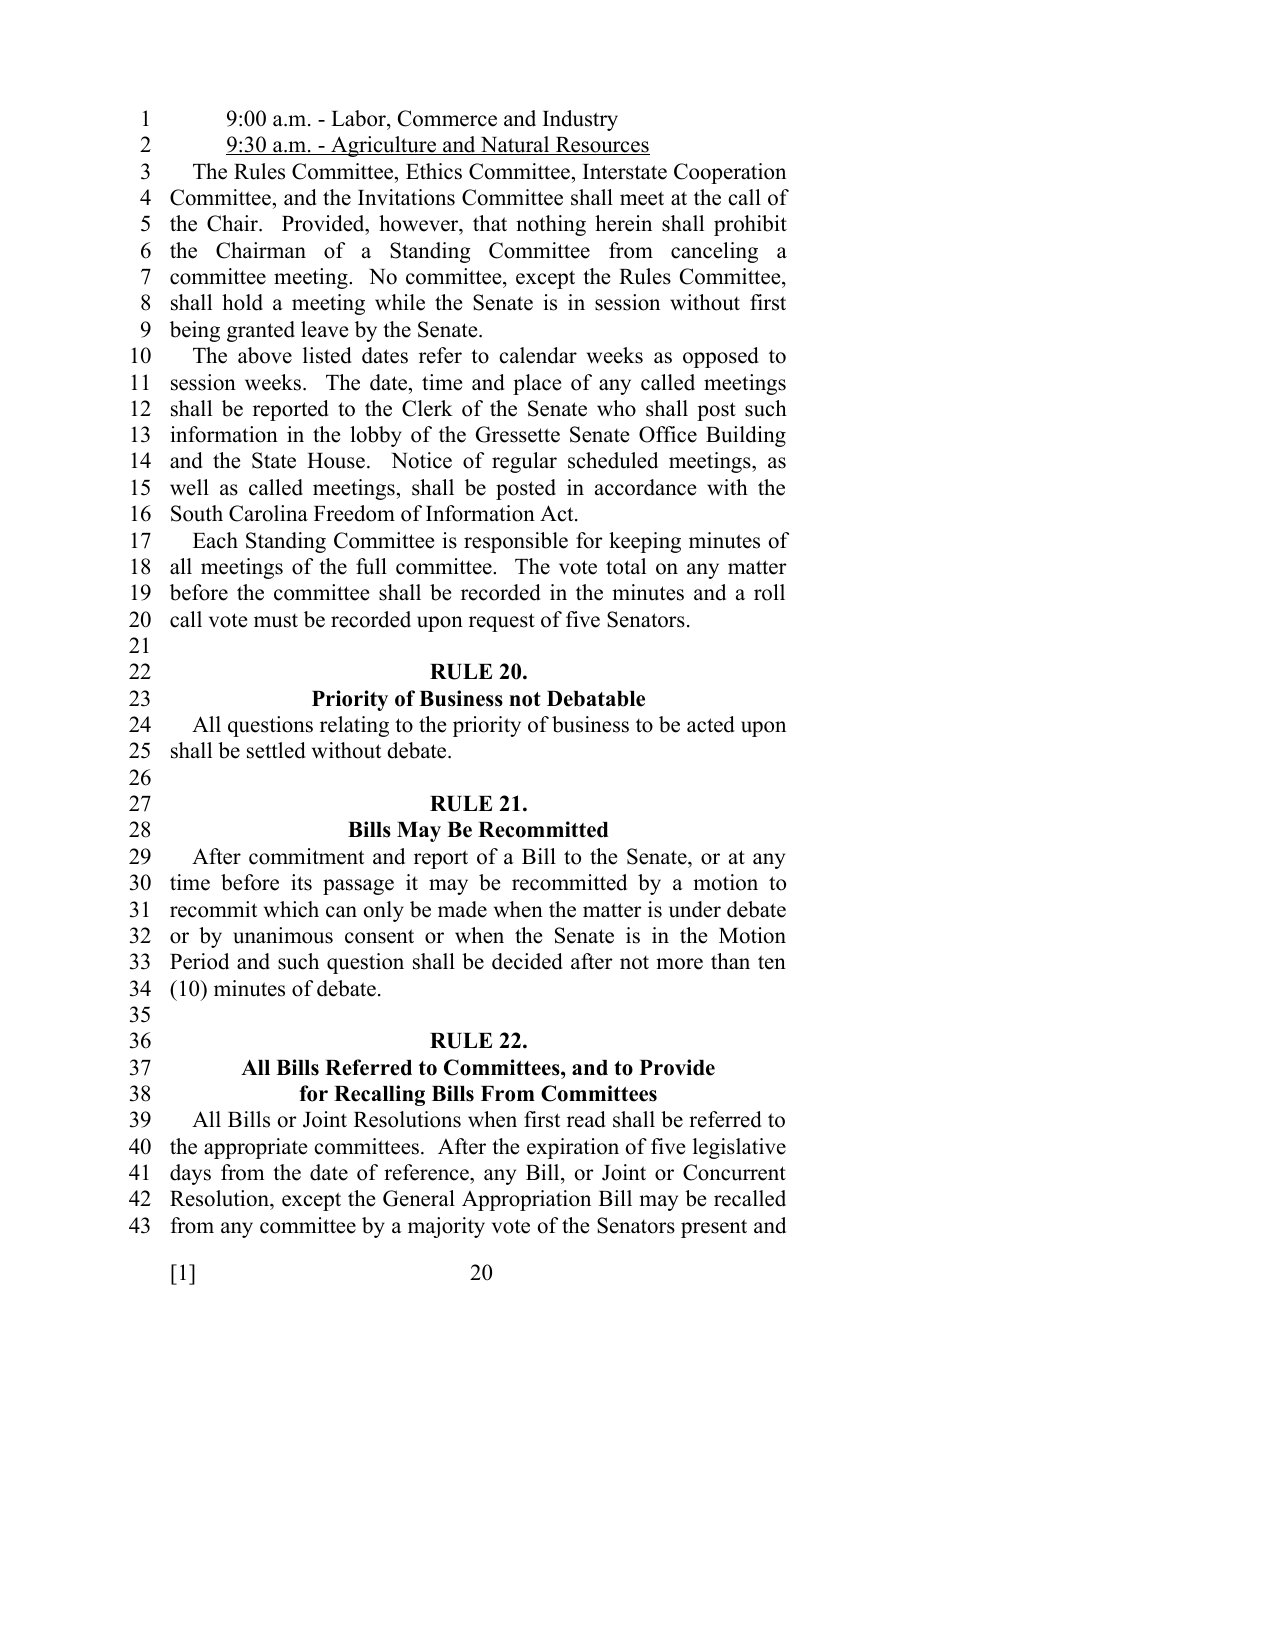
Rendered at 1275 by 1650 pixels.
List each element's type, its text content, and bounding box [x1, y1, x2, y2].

text The Rules Committee, Ethics Committee, Interstate Cooperation Committee, and the Invitations Committee shall meet at the call of the Chair. Provided, however, that nothing herein shall prohibit the Chairman of a Standing Committee from canceling a committee meeting. No committee, except the Rules Committee, shall hold a meeting while the Senate is in session without first being granted leave by the Senate. [169, 158, 787, 342]
text 9:00 a.m. - Labor, Commerce and Industry [169, 105, 787, 131]
text Priority of Business not Debatable [169, 685, 787, 711]
text All Bills Referred to Committees, and to Provide [169, 1054, 787, 1080]
text Bills May Be Recommitted [169, 817, 787, 843]
text 9:30 a.m. - Agriculture and Natural Resources [169, 131, 787, 158]
text for Recalling Bills From Committees [169, 1080, 787, 1106]
text RULE 20. [169, 658, 787, 685]
text RULE 21. [169, 790, 787, 817]
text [169, 1106, 787, 1238]
text The above listed dates refer to calendar weeks as opposed to session weeks. The date, time and place of any called meetings shall be reported to the Clerk of the Senate who shall post such information in the lobby of the Gressette Senate Office Building and the State House. Notice of regular scheduled meetings, as well as called meetings, shall be posted in accordance with the South Carolina Freedom of Information Act. [169, 342, 787, 527]
text After commitment and report of a Bill to the Senate, or at any time before its passage it may be recommitted by a motion to recommit which can only be made when the matter is under debate or by unanimous consent or when the Senate is in the Motion Period and such question shall be decided after not more than ten (10) minutes of debate. [169, 843, 787, 1001]
text Each Standing Committee is responsible for keeping minutes of all meetings of the full committee. The vote total on any matter before the committee shall be recorded in the minutes and a roll call vote must be recorded upon request of five Senators. [169, 527, 787, 632]
text RULE 22. [169, 1027, 787, 1054]
text All questions relating to the priority of business to be acted upon shall be settled without debate. [169, 711, 787, 764]
